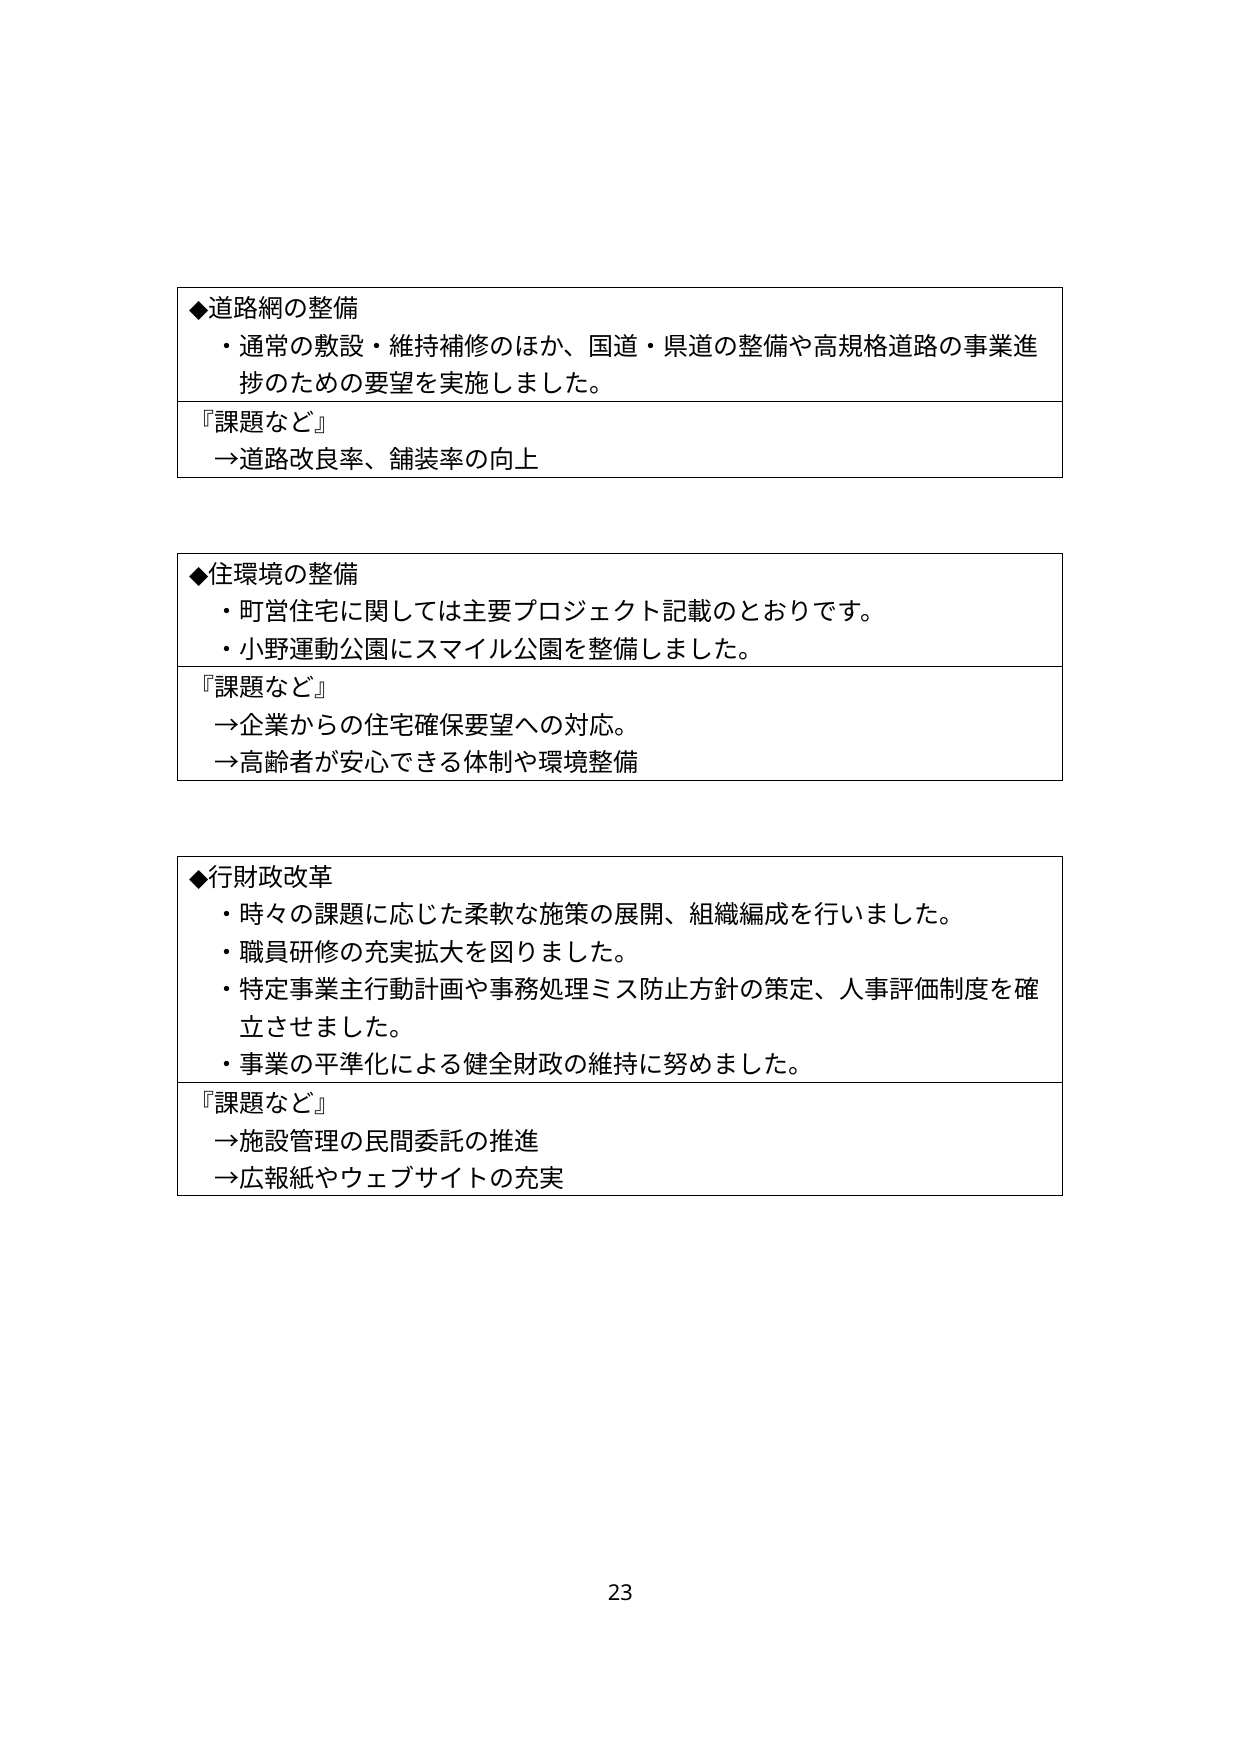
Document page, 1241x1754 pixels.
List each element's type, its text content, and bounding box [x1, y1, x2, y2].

table_cell 『課題など』 →道路改良率、舗装率の向上 [178, 402, 1062, 477]
table_header ◆道路網の整備 ・通常の敷設・維持補修のほか、国道・県道の整備や高規格道路の事業進捗のための要望を実施しました。 [178, 288, 1062, 401]
table_cell 『課題など』 →企業からの住宅確保要望への対応。 →高齢者が安心できる体制や環境整備 [178, 667, 1062, 780]
table_cell 『課題など』 →施設管理の民間委託の推進 →広報紙やウェブサイトの充実 [178, 1083, 1062, 1195]
table_header ◆行財政改革 ・時々の課題に応じた柔軟な施策の展開、組織編成を行いました。 ・職員研修の充実拡大を図りました。 ・特定事業主行動計画や事務処理ミス防止方針の策定、人事評価制度を確立させました。 ・事業の平準化による健全財政の維持に努めました。 [178, 857, 1062, 1082]
table_header ◆住環境の整備 ・町営住宅に関しては主要プロジェクト記載のとおりです。 ・小野運動公園にスマイル公園を整備しました。 [178, 554, 1062, 666]
